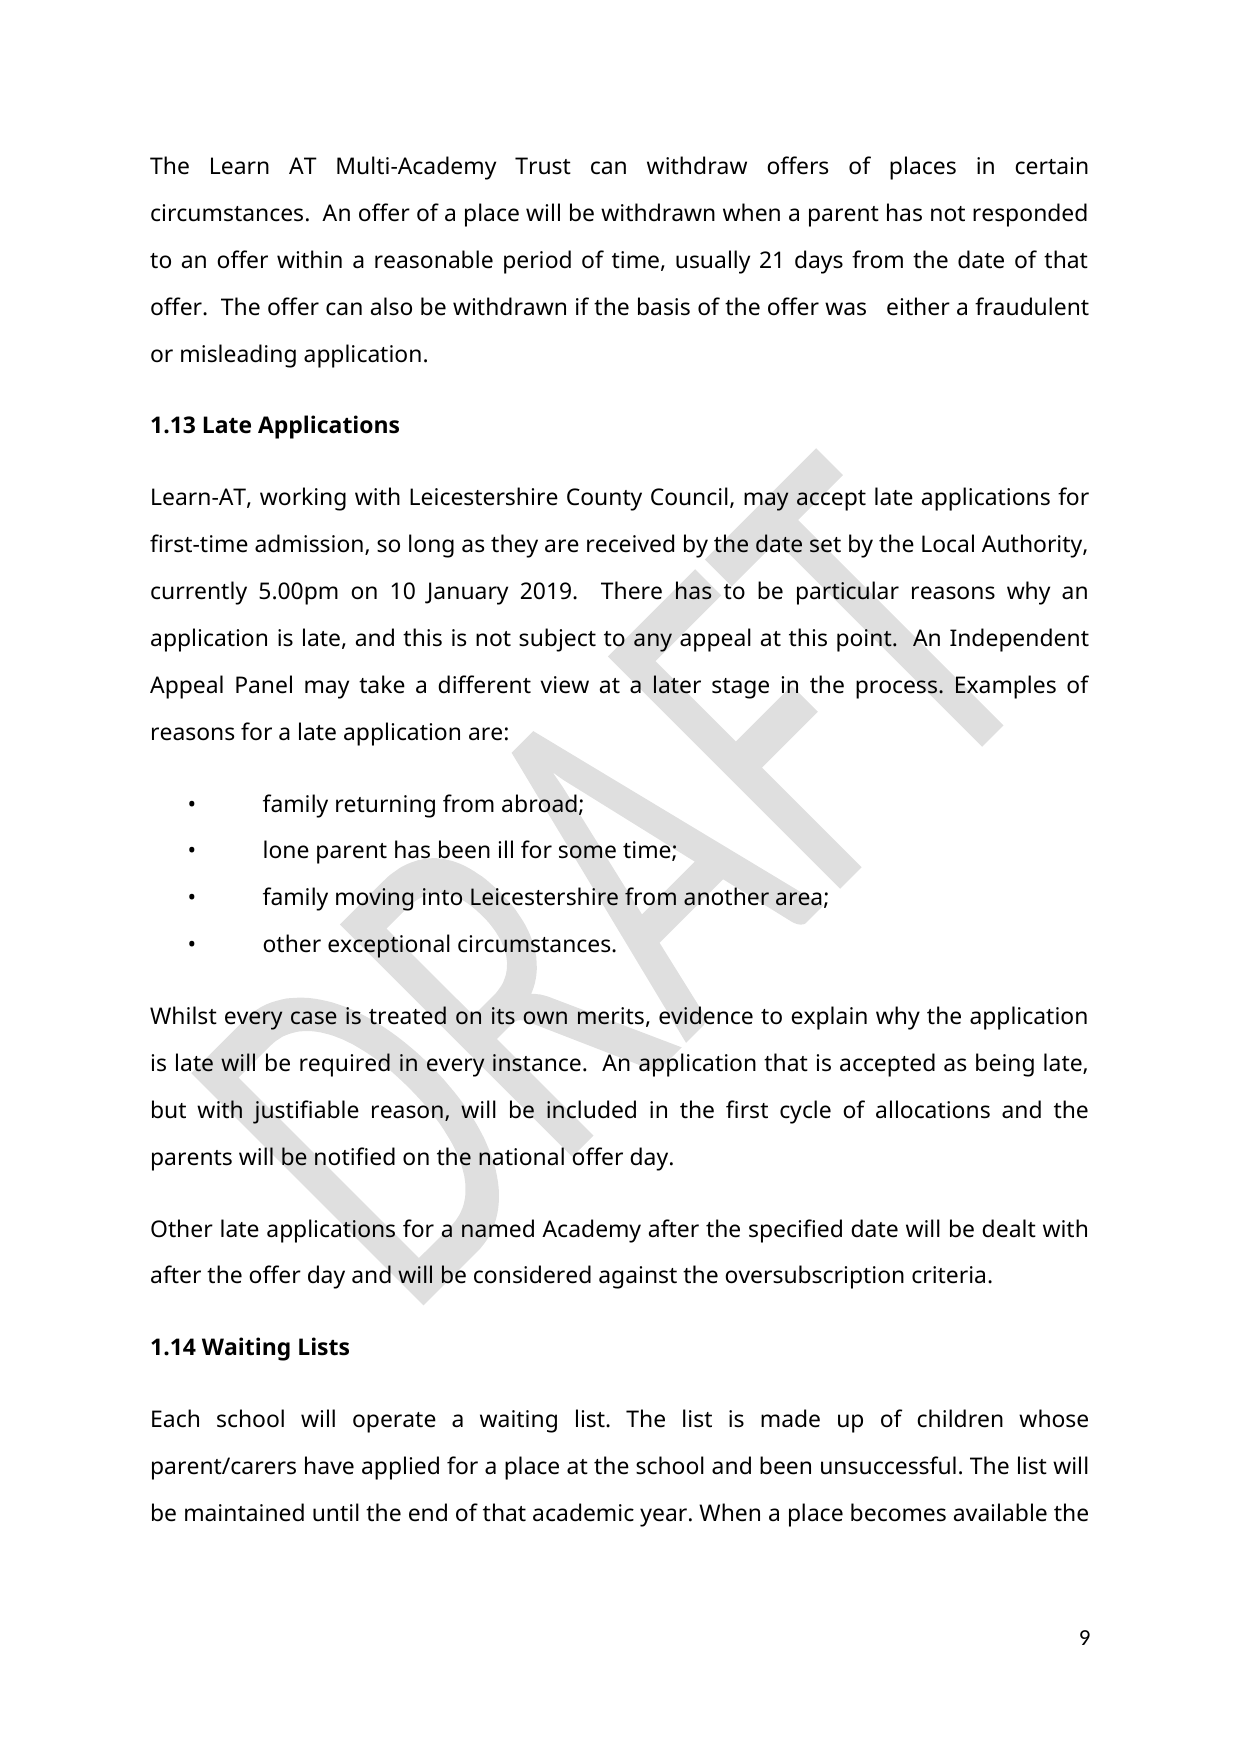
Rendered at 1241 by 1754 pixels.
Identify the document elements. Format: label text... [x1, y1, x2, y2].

list lone parent has been ill for some time; [187, 834, 1090, 866]
list family moving into Leicestershire from another area; [187, 881, 1090, 912]
list other exceptional circumstances. [187, 928, 1090, 959]
text Whilst every case is treated on its own merits, evidence to explain why the application is late will be required in every instance. An application that is accepted as being late, but with justifiable reason, will be included in the first cycle of allocations and the parents will be notified on the national offer day. [150, 1000, 1090, 1172]
text Other late applications for a named Academy after the specified date will be dealt with after the offer day and will be considered against the oversubscription criteria. [150, 1212, 1090, 1291]
list family returning from abroad; [187, 787, 1090, 819]
text 1.13 Late Applications [150, 409, 1090, 441]
text 1.14 Waiting Lists [150, 1331, 1090, 1362]
text The Learn AT Multi-Academy Trust can withdraw offers of places in certain circumstances. An offer of a place will be withdrawn when a parent has not responded to an offer within a reasonable period of time, usually 21 days from the date of that offer. The offer can also be withdrawn if the basis of the offer was either a fraudulent or misleading application. [150, 150, 1090, 369]
text Learn-AT, working with Leicestershire County Council, may accept late applications for first-time admission, so long as they are received by the date set by the Local Authority, currently 5.00pm on 10 January 2019. There has to be particular reasons why an application is late, and this is not subject to any appeal at this point. An Independent Appeal Panel may take a different view at a later stage in the process. Examples of reasons for a late application are: [150, 481, 1090, 747]
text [150, 1403, 1090, 1528]
